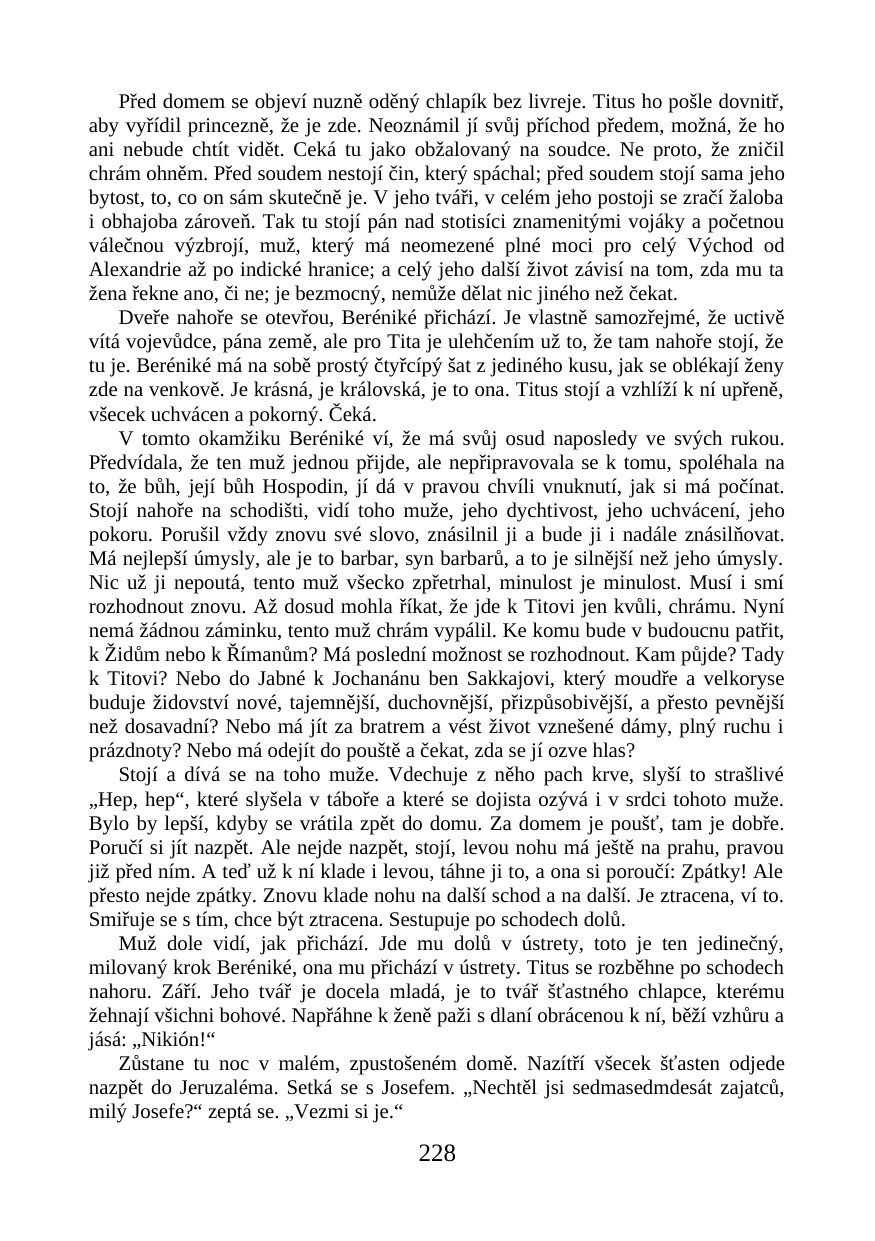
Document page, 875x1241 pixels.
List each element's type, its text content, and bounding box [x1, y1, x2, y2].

text Stojí a dívá se na toho muže. Vdechuje z něho pach krve, slyší to strašlivé „Hep, hep“, které slyšela v táboře a které se dojista ozývá i v srdci tohoto muže. Bylo by lepší, kdyby se vrátila zpět do domu. Za domem je poušť, tam je dobře. Poručí si jít nazpět. Ale nejde nazpět, stojí, levou nohu má ještě na prahu, pravou již před ním. A teď už k ní klade i levou, táhne ji to, a ona si poroučí: Zpátky! Ale přesto nejde zpátky. Znovu klade nohu na další schod a na další. Je ztracena, ví to. Smiřuje se s tím, chce být ztracena. Sestupuje po schodech dolů. [89, 762, 785, 931]
text Zůstane tu noc v malém, zpustošeném domě. Nazítří všecek šťasten odjede nazpět do Jeruzaléma. Setká se s Josefem. „Nechtěl jsi sedmasedmdesát zajatců, milý Josefe?“ zeptá se. „Vezmi si je.“ [89, 1051, 785, 1123]
text Muž dole vidí, jak přichází. Jde mu dolů v ústrety, toto je ten jedinečný, milovaný krok Beréniké, ona mu přichází v ústrety. Titus se rozběhne po schodech nahoru. Září. Jeho tvář je docela mladá, je to tvář šťastného chlapce, kterému žehnají všichni bohové. Napřáhne k ženě paži s dlaní obrácenou k ní, běží vzhůru a jásá: „Nikión!“ [89, 931, 785, 1051]
text V tomto okamžiku Beréniké ví, že má svůj osud naposledy ve svých rukou. Předvídala, že ten muž jednou přijde, ale nepřipravovala se k tomu, spoléhala na to, že bůh, její bůh Hospodin, jí dá v pravou chvíli vnuknutí, jak si má počínat. Stojí nahoře na schodišti, vidí toho muže, jeho dychtivost, jeho uchvácení, jeho pokoru. Porušil vždy znovu své slovo, znásilnil ji a bude ji i nadále znásilňovat. Má nejlepší úmysly, ale je to barbar, syn barbarů, a to je silnější než jeho úmysly. Nic už ji nepoutá, tento muž všecko zpřetrhal, minulost je minulost. Musí i smí rozhodnout znovu. Až dosud mohla říkat, že jde k Titovi jen kvůli, chrámu. Nyní nemá žádnou záminku, tento muž chrám vypálil. Ke komu bude v budoucnu patřit, k Židům nebo k Římanům? Má poslední možnost se rozhodnout. Kam půjde? Tady k Titovi? Nebo do Jabné k Jochanánu ben Sakkajovi, který moudře a velkoryse buduje židovství nové, tajemnější, duchovnější, přizpůsobivější, a přesto pevnější než dosavadní? Nebo má jít za bratrem a vést život vznešené dámy, plný ruchu i prázdnoty? Nebo má odejít do pouště a čekat, zda se jí ozve hlas? [89, 426, 785, 762]
text Dveře nahoře se otevřou, Beréniké přichází. Je vlastně samozřejmé, že uctivě vítá vojevůdce, pána země, ale pro Tita je ulehčením už to, že tam nahoře stojí, že tu je. Beréniké má na sobě prostý čtyřcípý šat z jediného kusu, jak se oblékají ženy zde na venkově. Je krásná, je královská, je to ona. Titus stojí a vzhlíží k ní upřeně, všecek uchvácen a pokorný. Čeká. [89, 305, 785, 426]
text Před domem se objeví nuzně oděný chlapík bez livreje. Titus ho pošle dovnitř, aby vyřídil princezně, že je zde. Neoznámil jí svůj příchod předem, možná, že ho ani nebude chtít vidět. Ceká tu jako obžalovaný na soudce. Ne proto, že zničil chrám ohněm. Před soudem nestojí čin, který spáchal; před soudem stojí sama jeho bytost, to, co on sám skutečně je. V jeho tváři, v celém jeho postoji se zračí žaloba i obhajoba zároveň. Tak tu stojí pán nad stotisíci znamenitými vojáky a početnou válečnou výzbrojí, muž, který má neomezené plné moci pro celý Východ od Alexandrie až po indické hranice; a celý jeho další život závisí na tom, zda mu ta žena řekne ano, či ne; je bezmocný, nemůže dělat nic jiného než čekat. [89, 89, 785, 305]
